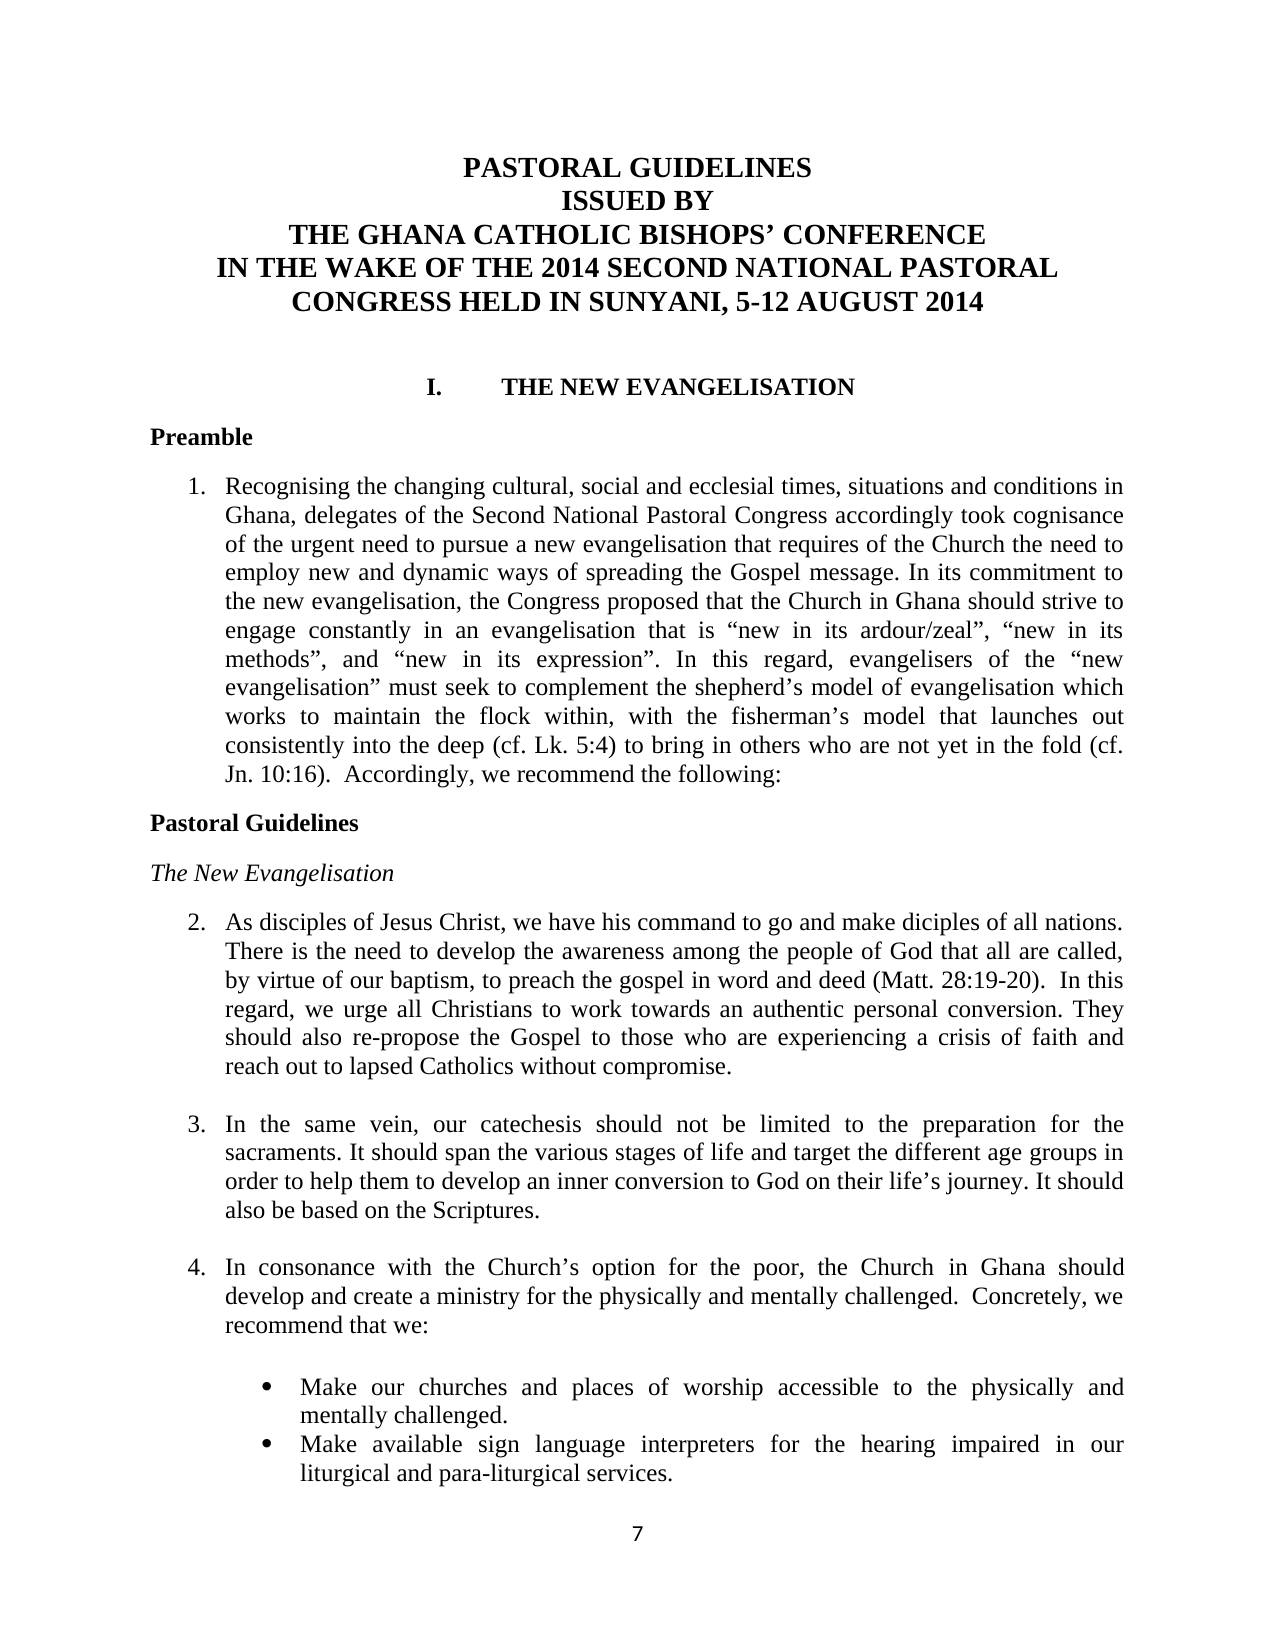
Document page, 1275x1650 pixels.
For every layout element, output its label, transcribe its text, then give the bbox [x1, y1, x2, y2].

text ISSUED BY [150, 183, 1125, 217]
list Make available sign language interpreters for the hearing impaired in our liturgical and para-liturgical services. [262, 1429, 1125, 1487]
text PASTORAL GUIDELINES [150, 150, 1125, 183]
text The New Evangelisation [150, 858, 1125, 887]
text IN THE WAKE OF THE 2014 SECOND NATIONAL PASTORAL CONGRESS HELD IN SUNYANI, 5-12 AUGUST 2014 [150, 251, 1125, 318]
text THE GHANA CATHOLIC BISHOPS’ CONFERENCE [150, 217, 1125, 251]
list As disciples of Jesus Christ, we have his command to go and make diciples of all nations. There is the need to develop the awareness among the people of God that all are called, by virtue of our baptism, to preach the gospel in word and deed (Matt. 28:19-20). In this regard, we urge all Christians to work towards an authentic personal conversion. They should also re-propose the Gospel to those who are experiencing a crisis of faith and reach out to lapsed Catholics without compromise. [187, 907, 1125, 1080]
list In consonance with the Church’s option for the poor, the Church in Ghana should develop and create a ministry for the physically and mentally challenged. Concretely, we recommend that we: [187, 1252, 1125, 1339]
text Preamble [150, 422, 1125, 450]
list Recognising the changing cultural, social and ecclesial times, situations and conditions in Ghana, delegates of the Second National Pastoral Congress accordingly took cognisance of the urgent need to pursue a new evangelisation that requires of the Church the need to employ new and dynamic ways of spreading the Gospel message. In its commitment to the new evangelisation, the Congress proposed that the Church in Ghana should strive to engage constantly in an evangelisation that is “new in its ardour/zeal”, “new in its methods”, and “new in its expression”. In this regard, evangelisers of the “new evangelisation” must seek to complement the shepherd’s model of evangelisation which works to maintain the flock within, with the fisherman’s model that launches out consistently into the deep (cf. Lk. 5:4) to bring in others who are not yet in the fold (cf. Jn. 10:16). Accordingly, we recommend the following: [187, 471, 1125, 787]
list In the same vein, our catechesis should not be limited to the preparation for the sacraments. It should span the various stages of life and target the different age groups in order to help them to develop an inner conversion to God on their life’s journey. It should also be based on the Scriptures. [187, 1109, 1125, 1224]
text Pastoral Guidelines [150, 808, 1125, 837]
list THE NEW EVANGELISATION [156, 372, 1125, 401]
list Make our churches and places of worship accessible to the physically and mentally challenged. [262, 1372, 1125, 1429]
